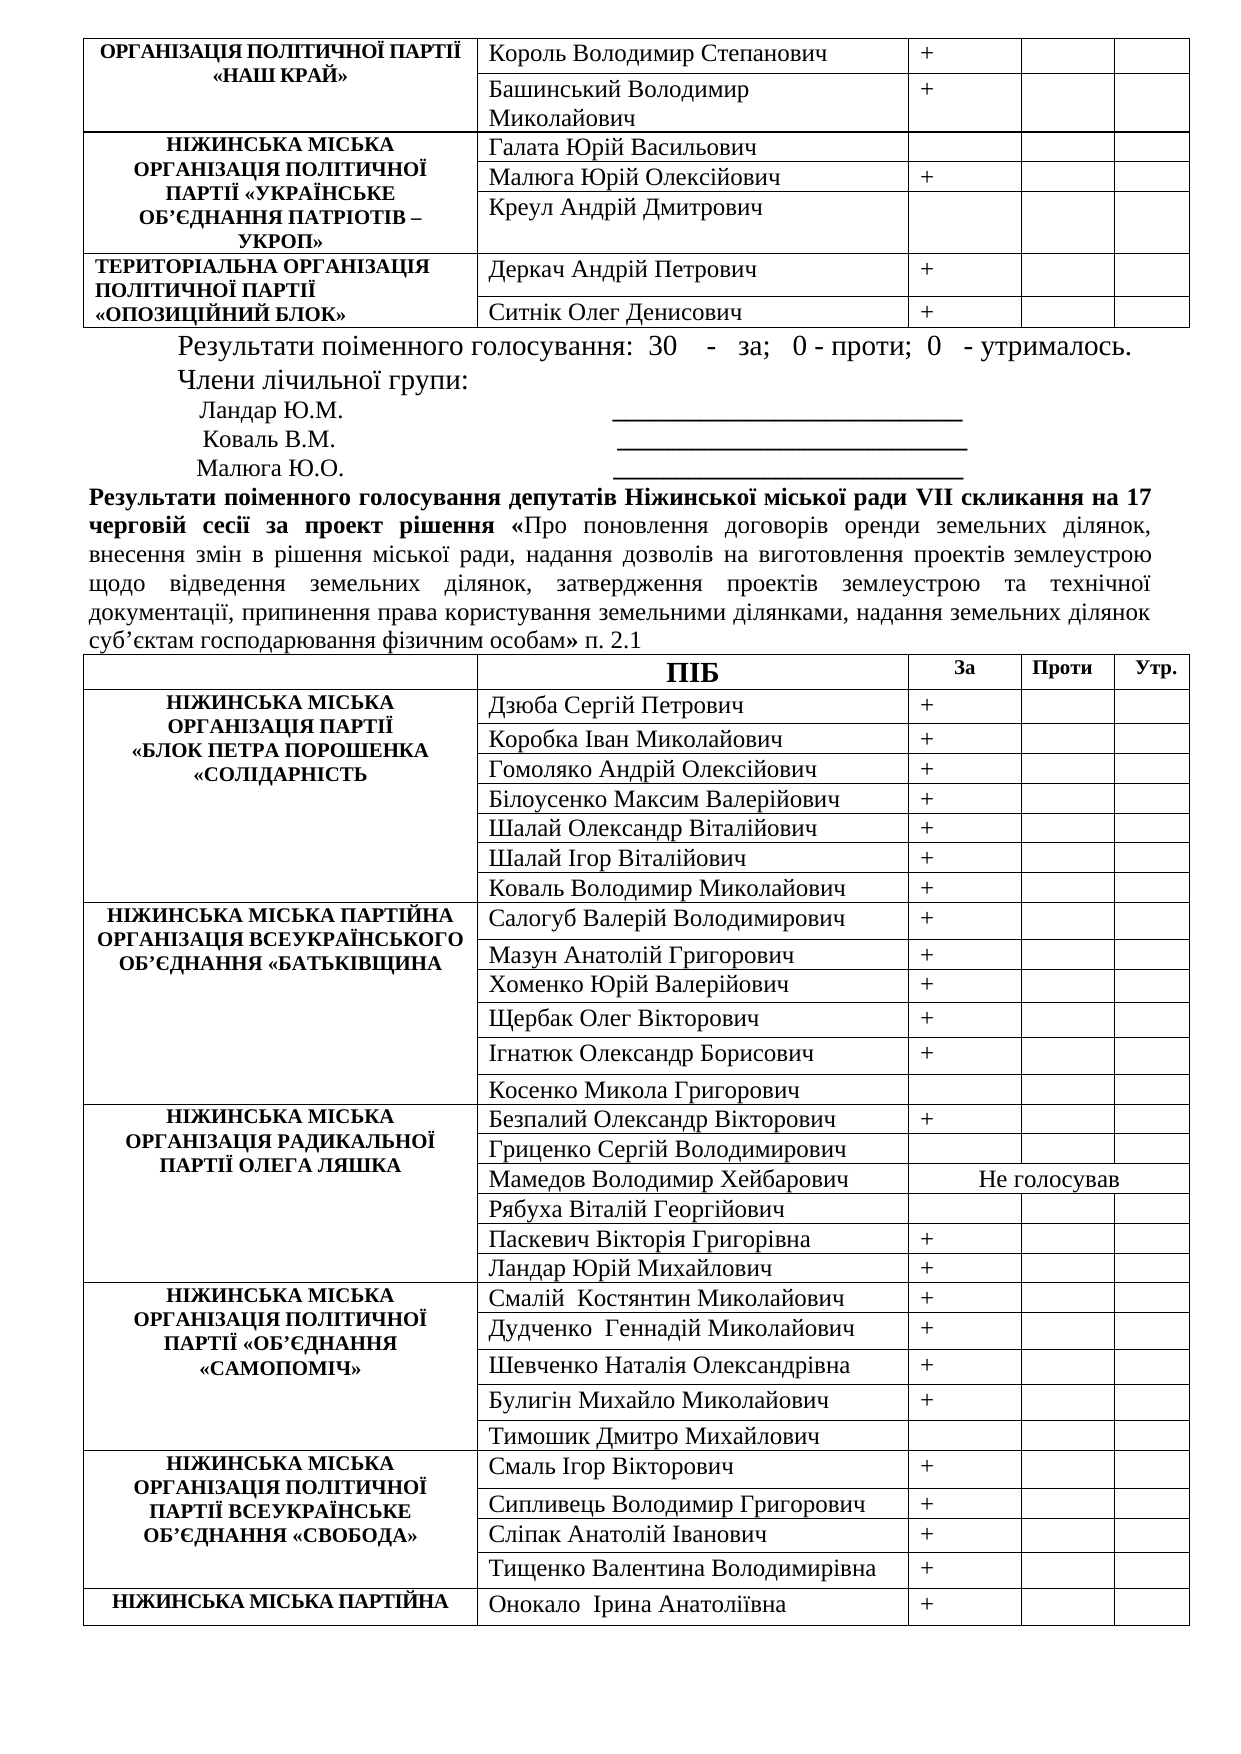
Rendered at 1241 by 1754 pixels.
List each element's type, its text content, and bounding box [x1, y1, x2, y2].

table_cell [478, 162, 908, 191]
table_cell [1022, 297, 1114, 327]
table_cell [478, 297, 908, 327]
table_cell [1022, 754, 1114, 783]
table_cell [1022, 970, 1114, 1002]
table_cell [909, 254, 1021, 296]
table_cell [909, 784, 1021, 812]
text Результати поіменного голосування: 30 - за; 0 - проти; 0 - утрималось. [177, 328, 1152, 362]
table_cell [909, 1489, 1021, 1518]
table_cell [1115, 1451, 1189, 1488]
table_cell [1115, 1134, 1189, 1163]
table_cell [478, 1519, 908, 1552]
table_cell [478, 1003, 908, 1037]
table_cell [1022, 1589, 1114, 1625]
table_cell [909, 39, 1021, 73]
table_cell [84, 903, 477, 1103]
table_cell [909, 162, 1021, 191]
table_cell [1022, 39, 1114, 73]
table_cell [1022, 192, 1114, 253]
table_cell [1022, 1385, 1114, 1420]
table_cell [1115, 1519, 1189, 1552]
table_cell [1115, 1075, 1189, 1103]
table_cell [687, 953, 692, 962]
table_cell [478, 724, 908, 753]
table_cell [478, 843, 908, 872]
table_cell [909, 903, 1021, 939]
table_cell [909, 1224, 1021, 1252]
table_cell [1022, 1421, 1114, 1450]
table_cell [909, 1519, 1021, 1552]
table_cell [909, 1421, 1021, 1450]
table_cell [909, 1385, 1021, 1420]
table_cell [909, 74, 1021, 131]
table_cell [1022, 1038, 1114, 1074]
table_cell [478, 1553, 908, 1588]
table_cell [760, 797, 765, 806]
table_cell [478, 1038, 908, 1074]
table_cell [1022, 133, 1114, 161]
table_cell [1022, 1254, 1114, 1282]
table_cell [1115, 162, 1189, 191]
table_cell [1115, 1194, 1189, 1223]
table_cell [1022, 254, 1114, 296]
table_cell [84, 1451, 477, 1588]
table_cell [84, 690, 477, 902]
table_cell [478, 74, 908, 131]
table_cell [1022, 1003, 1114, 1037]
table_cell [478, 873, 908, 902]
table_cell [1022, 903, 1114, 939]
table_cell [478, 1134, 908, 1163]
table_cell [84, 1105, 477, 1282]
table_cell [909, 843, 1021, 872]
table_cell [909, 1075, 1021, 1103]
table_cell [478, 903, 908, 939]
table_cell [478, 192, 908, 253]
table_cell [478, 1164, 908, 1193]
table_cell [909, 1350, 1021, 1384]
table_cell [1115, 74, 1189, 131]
text Ландар Ю.М. ____________________________ [177, 395, 1152, 424]
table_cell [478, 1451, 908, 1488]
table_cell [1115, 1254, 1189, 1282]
text Члени лічильної групи: [177, 362, 1152, 395]
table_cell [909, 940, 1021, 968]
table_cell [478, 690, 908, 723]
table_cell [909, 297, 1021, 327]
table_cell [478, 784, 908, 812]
text Результати поіменного голосування депутатів Ніжинської міської ради VII скликання на 17 черговій сесії за проект рішення «Про поновлення договорів оренди земельних ділянок, внесення змін в рішення міської ради, надання дозволів на виготовлення проектів землеустрою щодо відведення земельних ділянок, затвердження проектів землеустрою та технічної документації, припинення права користування земельними ділянками, надання земельних ділянок суб’єктам господарювання фізичним особам» п. 2.1 [88, 482, 1152, 654]
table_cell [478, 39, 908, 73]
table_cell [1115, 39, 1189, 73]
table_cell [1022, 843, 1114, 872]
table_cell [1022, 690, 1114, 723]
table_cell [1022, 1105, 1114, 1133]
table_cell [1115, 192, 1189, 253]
text Коваль В.М. ____________________________ [177, 424, 1152, 453]
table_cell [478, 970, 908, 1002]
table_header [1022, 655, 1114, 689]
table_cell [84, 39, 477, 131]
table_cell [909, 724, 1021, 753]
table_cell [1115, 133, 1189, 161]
text Малюга Ю.О. ____________________________ [177, 453, 1152, 482]
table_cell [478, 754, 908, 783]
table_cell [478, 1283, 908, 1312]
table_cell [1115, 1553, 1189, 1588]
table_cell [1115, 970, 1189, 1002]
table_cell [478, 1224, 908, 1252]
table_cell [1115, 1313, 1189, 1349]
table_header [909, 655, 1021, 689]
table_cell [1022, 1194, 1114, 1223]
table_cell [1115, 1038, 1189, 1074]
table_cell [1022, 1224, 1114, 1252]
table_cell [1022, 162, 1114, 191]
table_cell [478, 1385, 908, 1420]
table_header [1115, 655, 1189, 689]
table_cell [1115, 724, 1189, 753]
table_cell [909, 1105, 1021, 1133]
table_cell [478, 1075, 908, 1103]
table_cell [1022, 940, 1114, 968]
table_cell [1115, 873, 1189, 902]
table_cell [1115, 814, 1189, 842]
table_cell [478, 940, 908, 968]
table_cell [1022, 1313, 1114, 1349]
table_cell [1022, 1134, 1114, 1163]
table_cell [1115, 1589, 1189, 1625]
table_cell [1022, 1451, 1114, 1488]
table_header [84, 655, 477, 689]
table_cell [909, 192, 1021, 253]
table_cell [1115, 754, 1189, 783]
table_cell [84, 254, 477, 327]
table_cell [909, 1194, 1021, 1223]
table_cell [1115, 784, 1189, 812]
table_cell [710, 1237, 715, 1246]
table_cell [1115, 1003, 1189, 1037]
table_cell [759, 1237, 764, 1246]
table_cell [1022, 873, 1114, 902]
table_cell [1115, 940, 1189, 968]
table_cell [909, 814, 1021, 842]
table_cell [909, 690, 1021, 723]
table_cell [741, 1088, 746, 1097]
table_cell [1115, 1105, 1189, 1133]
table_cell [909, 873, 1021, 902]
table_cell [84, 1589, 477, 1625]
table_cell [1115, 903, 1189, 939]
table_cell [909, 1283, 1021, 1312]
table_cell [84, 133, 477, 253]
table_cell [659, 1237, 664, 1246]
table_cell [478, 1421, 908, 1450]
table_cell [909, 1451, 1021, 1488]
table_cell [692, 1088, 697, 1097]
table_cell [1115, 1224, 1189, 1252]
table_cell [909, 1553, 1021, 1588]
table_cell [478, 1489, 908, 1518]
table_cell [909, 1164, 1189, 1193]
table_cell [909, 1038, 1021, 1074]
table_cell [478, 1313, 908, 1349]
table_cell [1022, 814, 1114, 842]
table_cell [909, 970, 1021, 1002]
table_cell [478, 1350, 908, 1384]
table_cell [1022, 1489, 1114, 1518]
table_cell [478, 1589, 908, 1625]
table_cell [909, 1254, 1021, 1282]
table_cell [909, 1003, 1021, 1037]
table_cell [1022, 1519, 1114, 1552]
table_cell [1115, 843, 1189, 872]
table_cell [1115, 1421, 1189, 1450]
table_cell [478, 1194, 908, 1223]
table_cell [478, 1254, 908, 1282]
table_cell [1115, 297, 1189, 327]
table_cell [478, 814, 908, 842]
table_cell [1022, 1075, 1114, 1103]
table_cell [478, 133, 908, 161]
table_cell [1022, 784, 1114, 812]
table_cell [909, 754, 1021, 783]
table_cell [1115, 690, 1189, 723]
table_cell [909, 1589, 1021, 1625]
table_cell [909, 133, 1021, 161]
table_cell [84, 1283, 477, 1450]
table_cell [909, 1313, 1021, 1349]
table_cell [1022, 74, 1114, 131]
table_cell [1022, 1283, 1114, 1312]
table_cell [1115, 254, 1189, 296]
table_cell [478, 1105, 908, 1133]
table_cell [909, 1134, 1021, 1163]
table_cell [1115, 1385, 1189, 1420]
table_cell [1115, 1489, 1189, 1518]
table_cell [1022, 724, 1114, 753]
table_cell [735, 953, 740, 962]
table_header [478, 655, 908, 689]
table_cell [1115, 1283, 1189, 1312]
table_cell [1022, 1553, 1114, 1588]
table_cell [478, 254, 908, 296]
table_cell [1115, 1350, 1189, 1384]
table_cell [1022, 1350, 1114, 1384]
